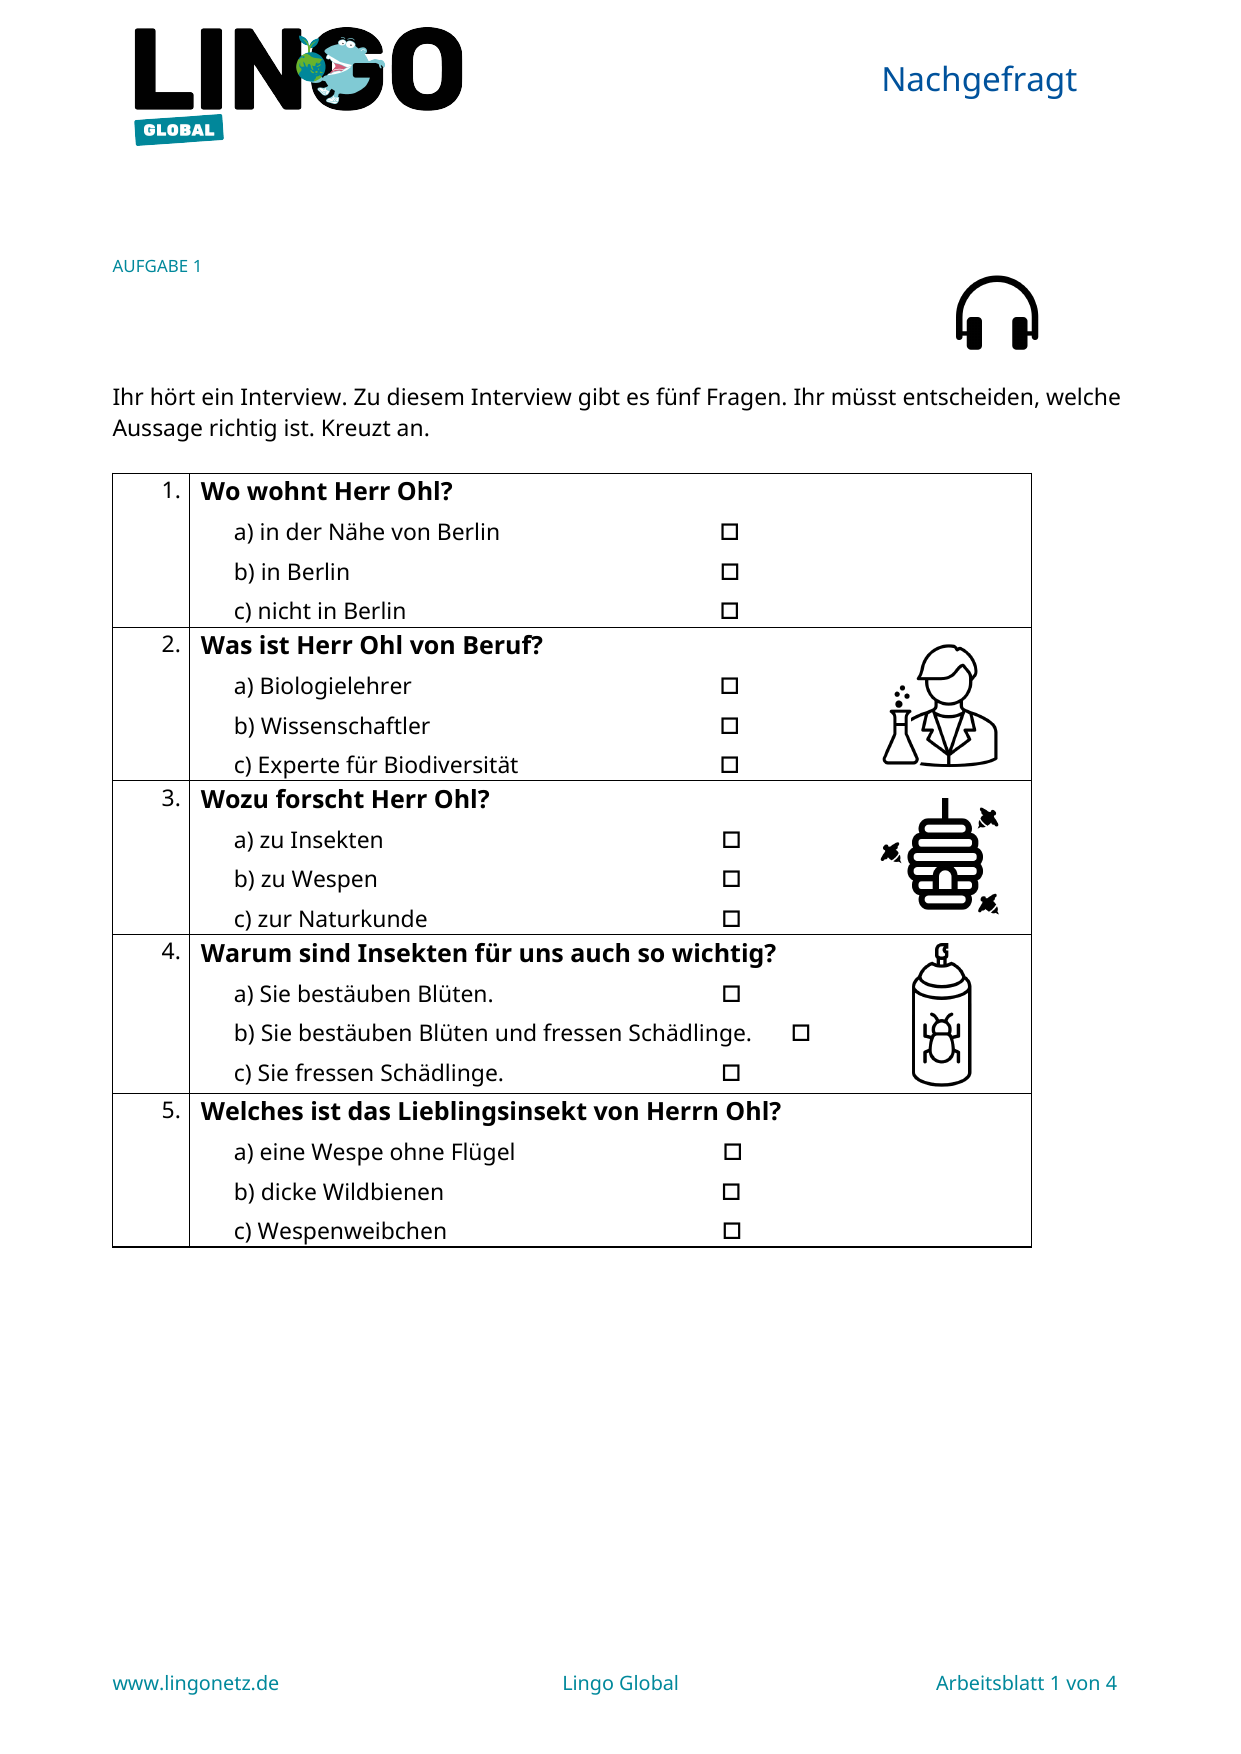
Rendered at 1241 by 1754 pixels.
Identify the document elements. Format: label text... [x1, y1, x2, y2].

table_cell Wozu forscht Herr Ohl? a) zu Insekten b) zu Wespen c) zur Naturkunde [190, 781, 1031, 934]
picture [906, 937, 976, 1090]
picture [876, 636, 1005, 771]
text AUFGABE 1 [112, 260, 1128, 291]
picture [951, 271, 1044, 353]
table_cell Warum sind Insekten für uns auch so wichtig? a) Sie bestäuben Blüten. b) Sie bestäuben Blüten und fressen Schädlinge. c) Sie fressen Schädlinge. [190, 935, 1031, 1093]
table_cell [113, 1094, 189, 1246]
picture [874, 788, 1003, 920]
picture [134, 27, 463, 146]
table_cell [113, 628, 189, 780]
table_cell [113, 935, 189, 1093]
table_cell Was ist Herr Ohl von Beruf? a) Biologielehrer b) Wissenschaftler c) Experte für Biodiversität [190, 628, 1031, 780]
text Ihr hört ein Interview. Zu diesem Interview gibt es fünf Fragen. Ihr müsst entscheiden, welche Aussage richtig ist. Kreuzt an. [112, 381, 1128, 443]
table_cell [113, 781, 189, 934]
table_header [113, 474, 189, 627]
table_header Wo wohnt Herr Ohl? a) in der Nähe von Berlin b) in Berlin c) nicht in Berlin [190, 474, 1031, 627]
table_cell Welches ist das Lieblingsinsekt von Herrn Ohl? a) eine Wespe ohne Flügel b) dicke Wildbienen c) Wespenweibchen [190, 1094, 1031, 1246]
